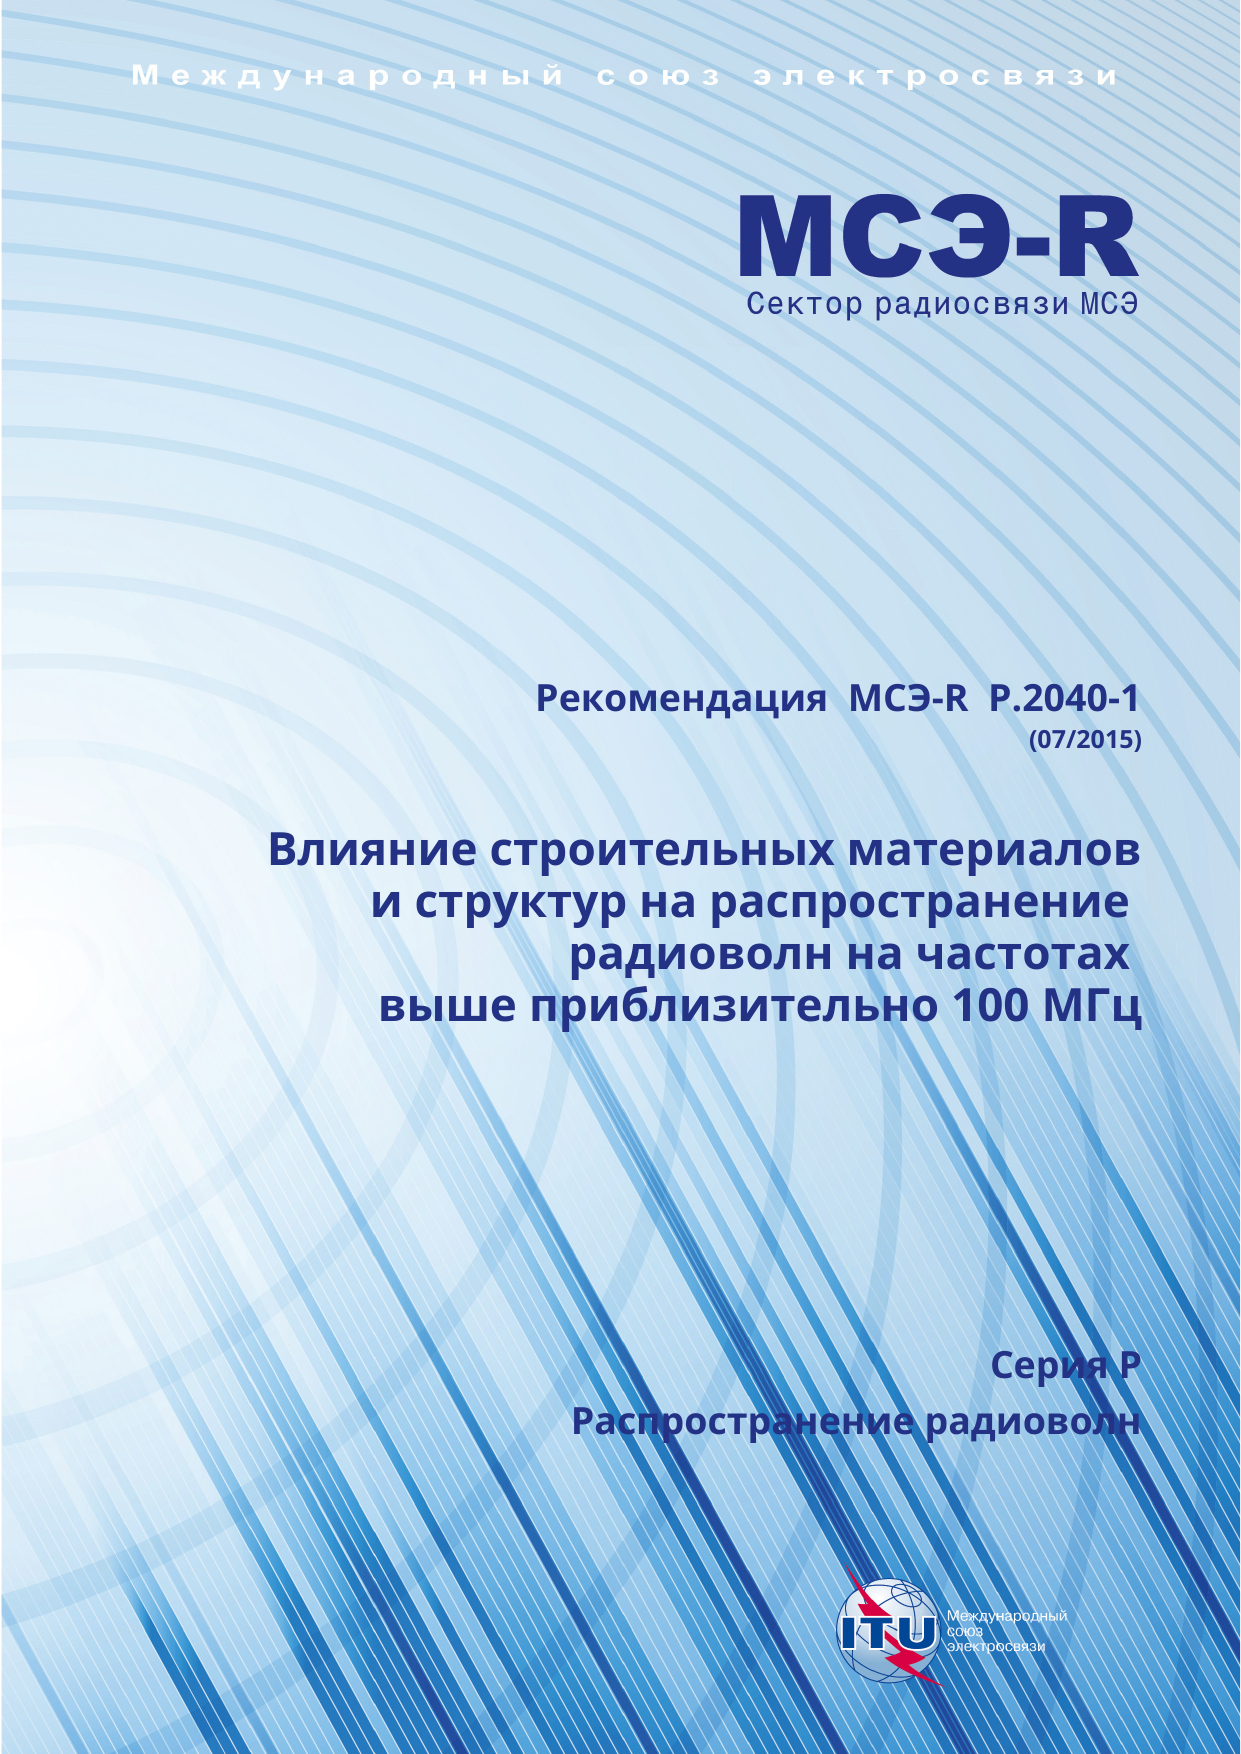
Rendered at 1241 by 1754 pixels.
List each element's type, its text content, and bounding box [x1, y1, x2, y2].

table_header Рекомендация МСЭ-R P.2040-1 (07/2015) [102, 580, 1153, 755]
table_cell Серия P Распространение радиоволн [102, 1153, 1153, 1498]
picture [1, 0, 1241, 1754]
table_cell Влияние строительных материалов и структур на распространение радиоволн на частотах выше приблизительно 100 МГц [102, 755, 1153, 1153]
